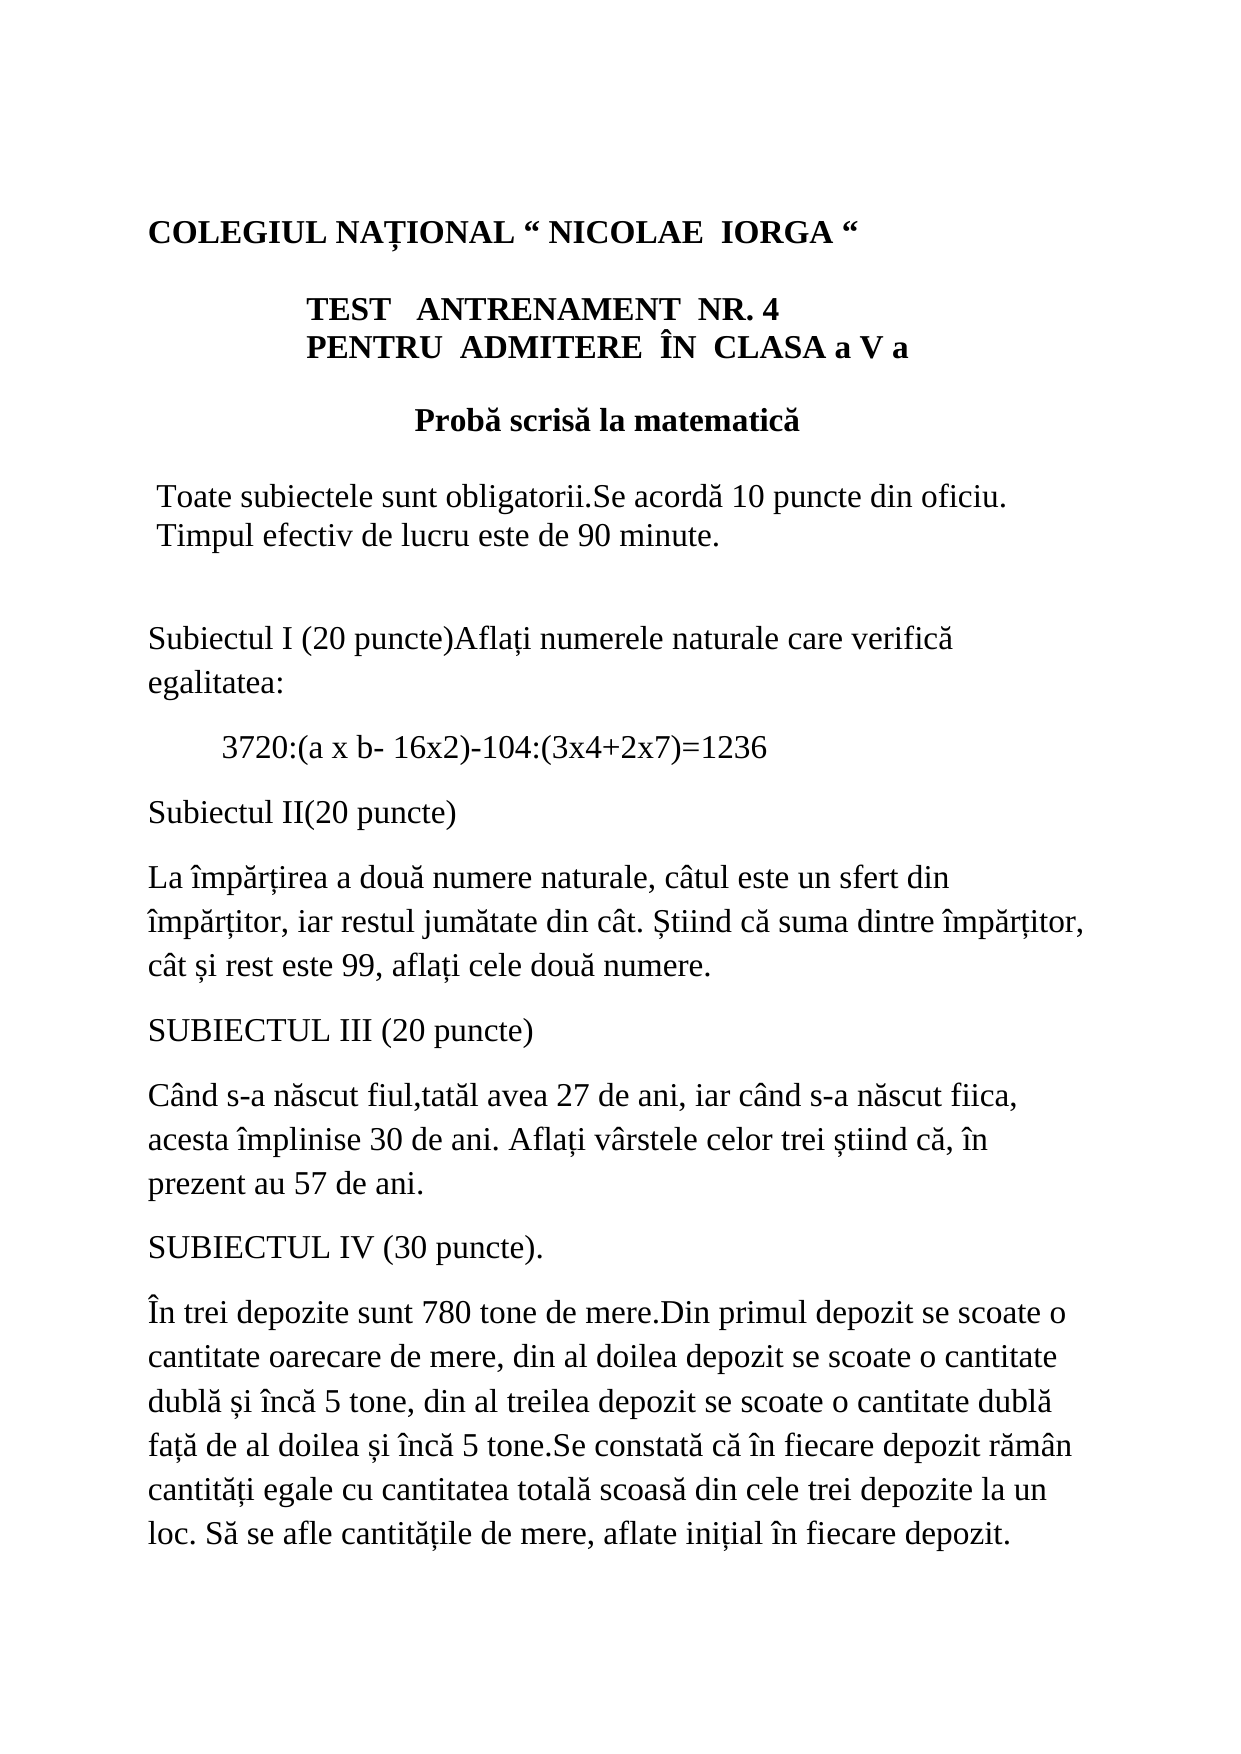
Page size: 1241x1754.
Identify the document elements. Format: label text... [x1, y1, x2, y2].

text Subiectul II(20 puncte) [148, 792, 1093, 830]
text Subiectul I (20 puncte)Aflați numerele naturale care verifică egalitatea: [148, 618, 1093, 701]
text La împărțirea a două numere naturale, câtul este un sfert din împărțitor, iar restul jumătate din cât. Știind că suma dintre împărțitor, cât și rest este 99, aflați cele două numere. [148, 857, 1093, 983]
text PENTRU ADMITERE ÎN CLASA a V a [148, 327, 1093, 366]
text Timpul efectiv de lucru este de 90 minute. [148, 515, 1093, 553]
text În trei depozite sunt 780 tone de mere.Din primul depozit se scoate o cantitate oarecare de mere, din al doilea depozit se scoate o cantitate dublă și încă 5 tone, din al treilea depozit se scoate o cantitate dublă față de al doilea și încă 5 tone.Se constată că în fiecare depozit rămân cantități egale cu cantitatea totală scoasă din cele trei depozite la un loc. Să se afle cantitățile de mere, aflate inițial în fiecare depozit. [148, 1293, 1093, 1551]
text COLEGIUL NAȚIONAL “ NICOLAE IORGA “ [148, 212, 1093, 251]
text TEST ANTRENAMENT NR. 4 [148, 289, 1093, 327]
text SUBIECTUL IV (30 puncte). [148, 1228, 1093, 1266]
text Toate subiectele sunt obligatorii.Se acordă 10 puncte din oficiu. [148, 477, 1093, 515]
text Probă scrisă la matematică [148, 400, 1093, 438]
text SUBIECTUL III (20 puncte) [148, 1010, 1093, 1048]
text Când s-a născut fiul,tatăl avea 27 de ani, iar când s-a născut fiica, acesta împlinise 30 de ani. Aflați vârstele celor trei știind că, în prezent au 57 de ani. [148, 1075, 1093, 1201]
text 3720:(a x b- 16x2)-104:(3x4+2x7)=1236 [148, 727, 1093, 765]
